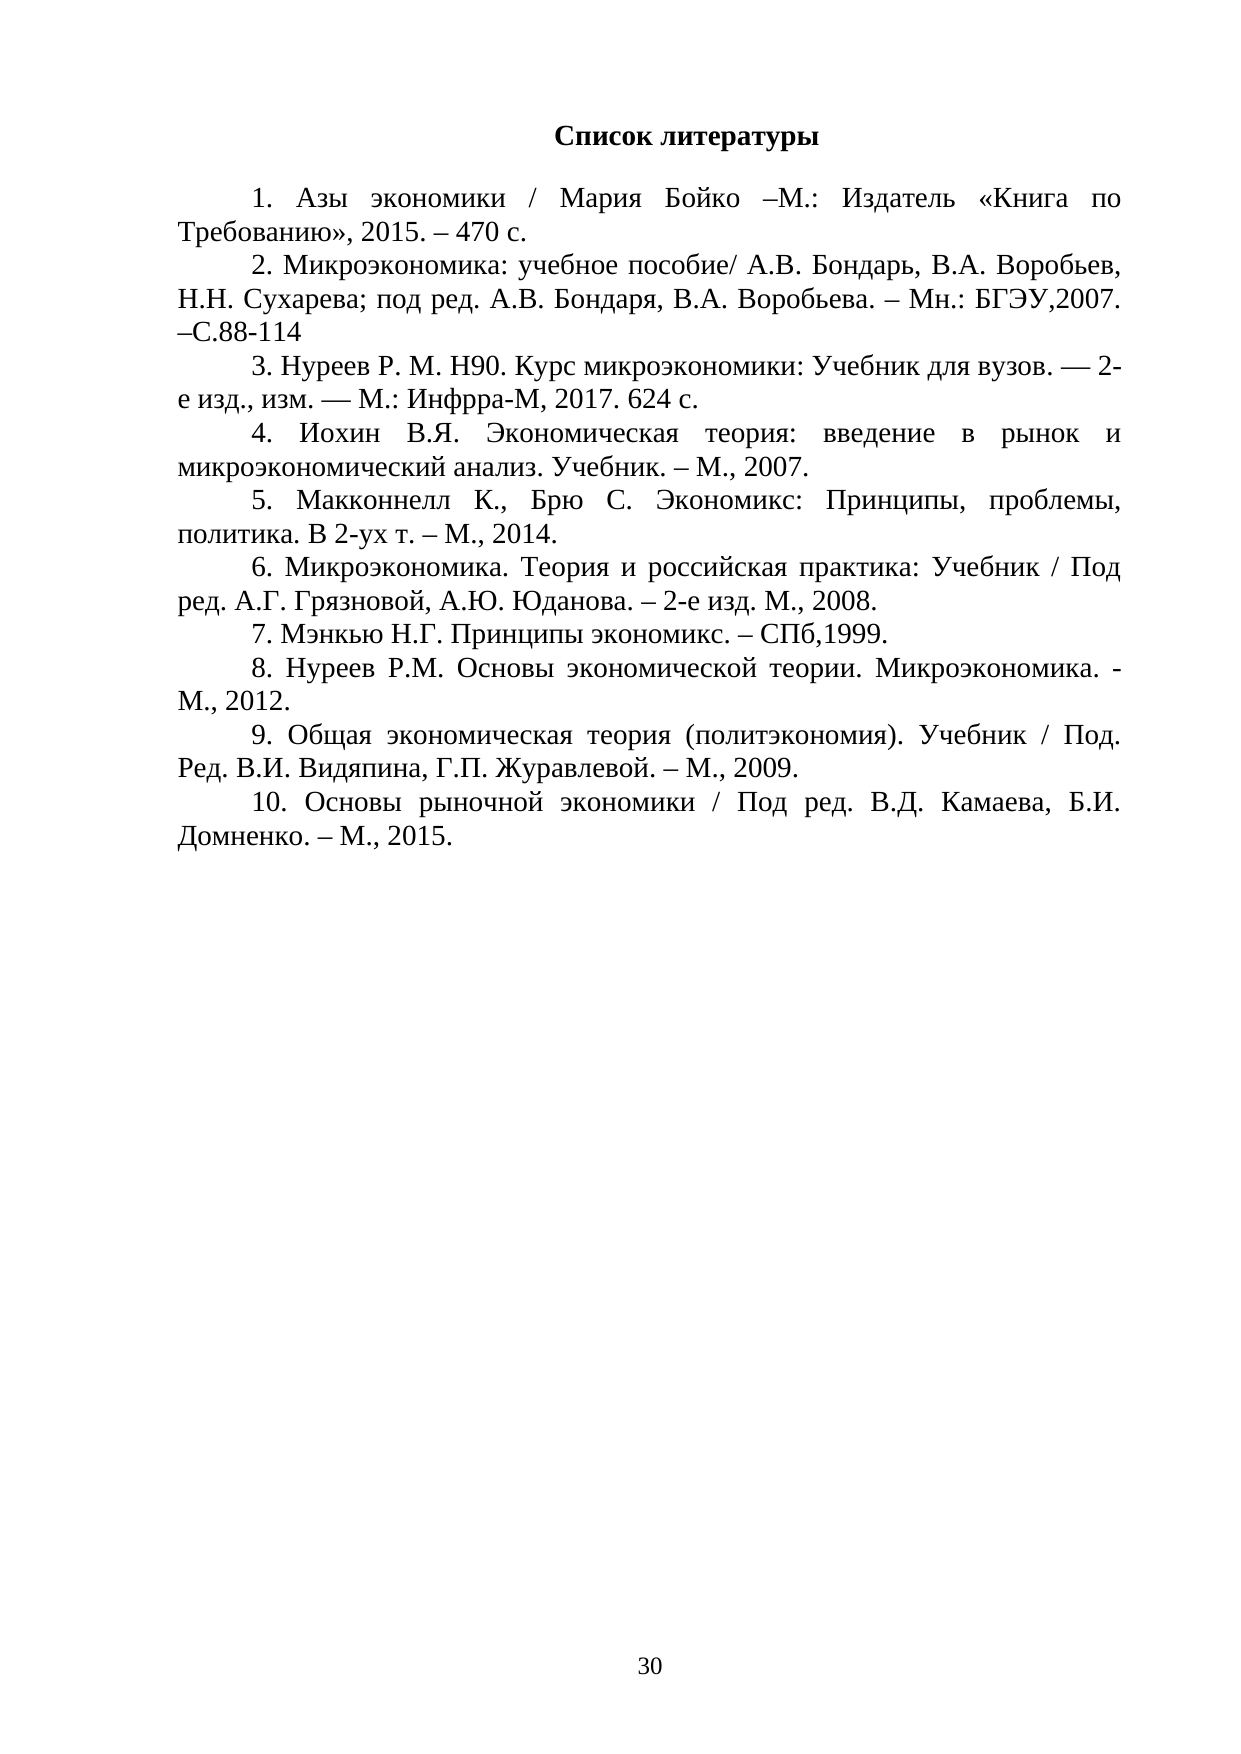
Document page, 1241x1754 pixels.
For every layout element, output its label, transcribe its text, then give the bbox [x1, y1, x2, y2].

text 9. Общая экономическая теория (политэкономия). Учебник / Под. Ред. В.И. Видяпина, Г.П. Журавлевой. – М., 2009. [177, 717, 1122, 784]
text 10. Основы рыночной экономики / Под ред. В.Д. Камаева, Б.И. Домненко. – М., 2015. [177, 784, 1122, 851]
text 2. Микроэкономика: учебное пособие/ А.В. Бондарь, В.А. Воробьев, Н.Н. Сухарева; под ред. А.В. Бондаря, В.А. Воробьева. – Мн.: БГЭУ,2007. –С.88-114 [177, 247, 1122, 348]
subtitle Список литературы [177, 118, 1122, 152]
text 3. Нуреев Р. М. Н90. Курс микроэкономики: Учебник для вузов. — 2-е изд., изм. — М.: Инфрра-М, 2017. 624 с. [177, 348, 1122, 415]
text 6. Микроэкономика. Теория и российская практика: Учебник / Под ред. А.Г. Грязновой, А.Ю. Юданова. – 2-е изд. М., 2008. [177, 549, 1122, 616]
text 8. Нуреев Р.М. Основы экономической теории. Микроэкономика. - М., 2012. [177, 650, 1122, 717]
text 5. Макконнелл К., Брю С. Экономикс: Принципы, проблемы, политика. В 2-ух т. – М., 2014. [177, 482, 1122, 549]
text 7. Мэнкью Н.Г. Принципы экономикс. – СПб,1999. [177, 616, 1122, 650]
text 1. Азы экономики / Мария Бойко –М.: Издатель «Книга по Требованию», 2015. – 470 с. [177, 180, 1122, 247]
text 4. Иохин В.Я. Экономическая теория: введение в рынок и микроэкономический анализ. Учебник. – М., 2007. [177, 415, 1122, 482]
